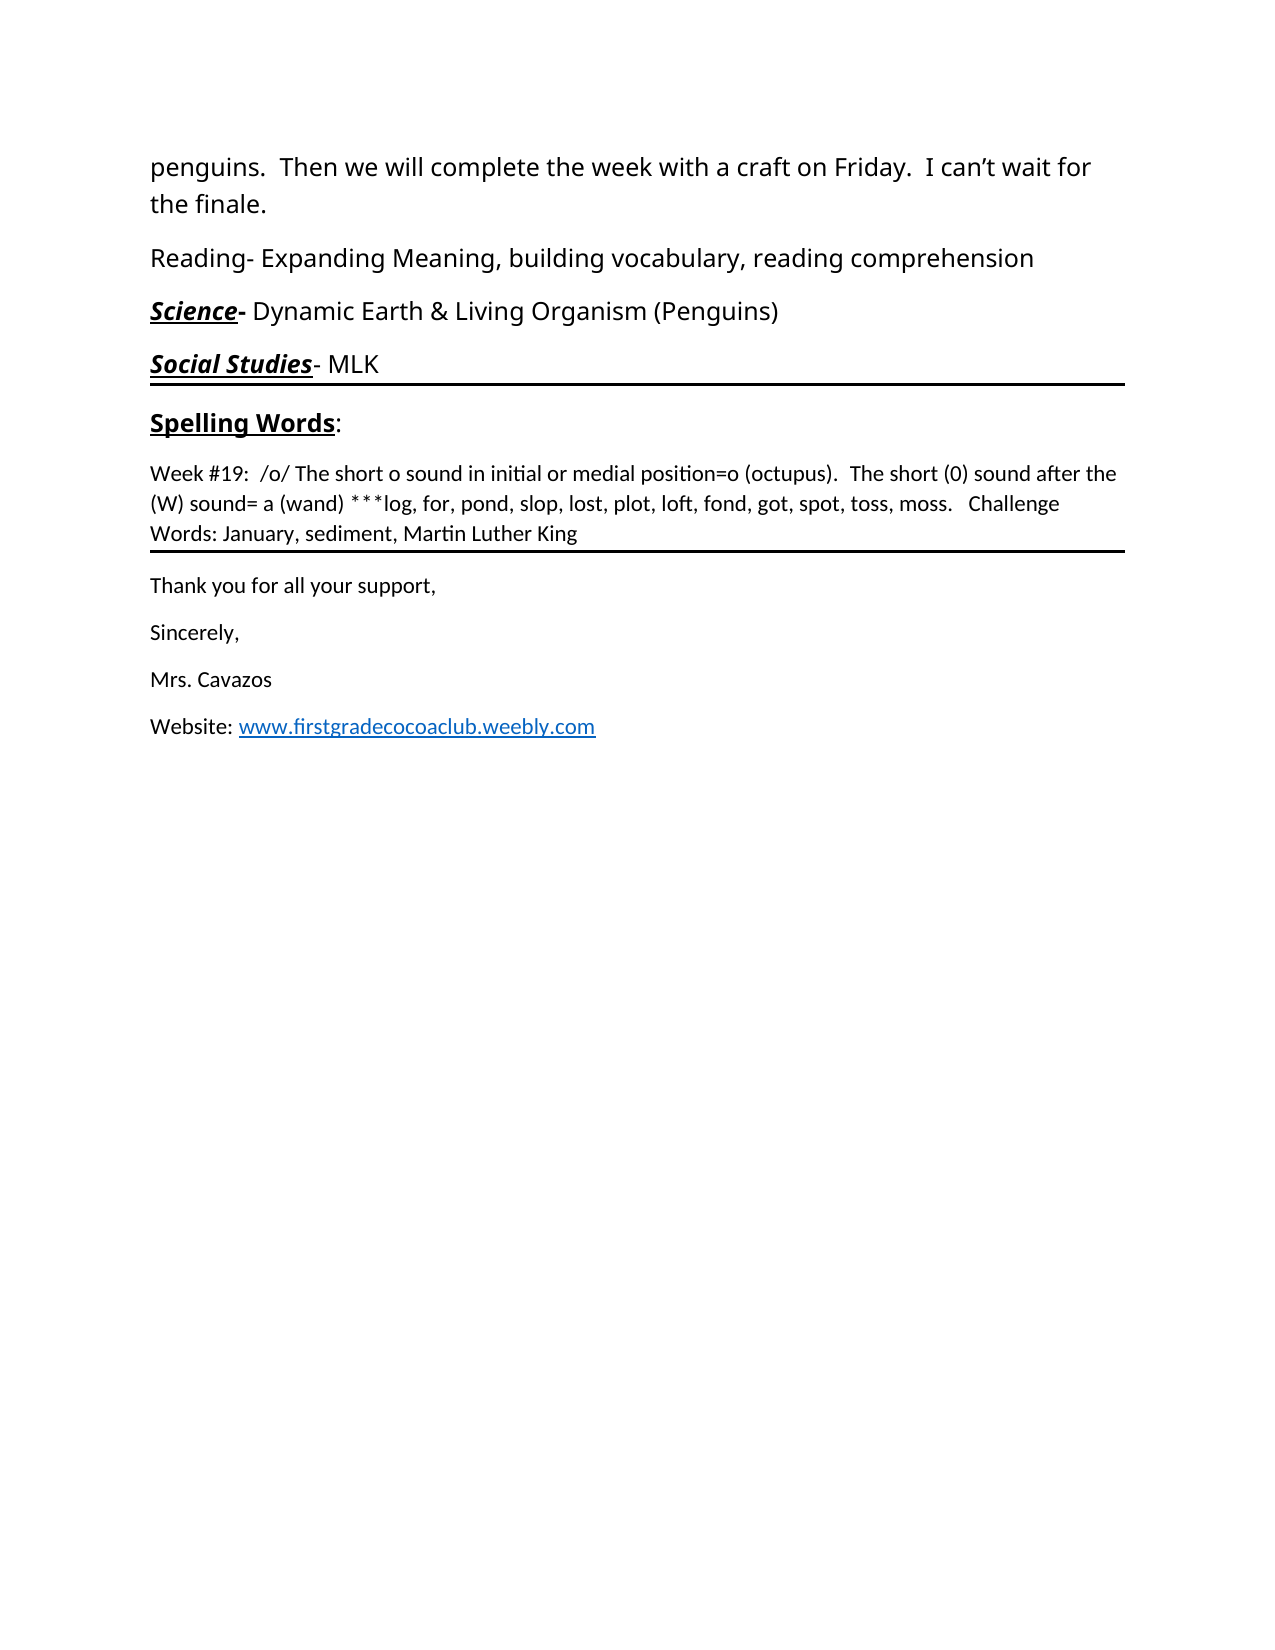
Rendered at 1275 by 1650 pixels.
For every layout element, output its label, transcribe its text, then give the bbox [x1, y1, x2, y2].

text Website: www.firstgradecocoaclub.weebly.com [150, 712, 1125, 740]
text Social Studies- MLK [150, 347, 1125, 383]
text Mrs. Cavazos [150, 665, 1125, 693]
text Reading- Expanding Meaning, building vocabulary, reading comprehension [150, 240, 1125, 274]
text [150, 150, 1125, 221]
text Week #19: /o/ The short o sound in initial or medial position=o (octupus). The short (0) sound after the (W) sound= a (wand) ***log, for, pond, slop, lost, plot, loft, fond, got, spot, toss, moss. Challenge Words: January, sediment, Martin Luther King [150, 459, 1125, 550]
text Sincerely, [150, 618, 1125, 647]
text Science- Dynamic Earth & Living Organism (Penguins) [150, 294, 1125, 328]
text Spelling Words: [150, 406, 1125, 440]
text Thank you for all your support, [150, 572, 1125, 600]
